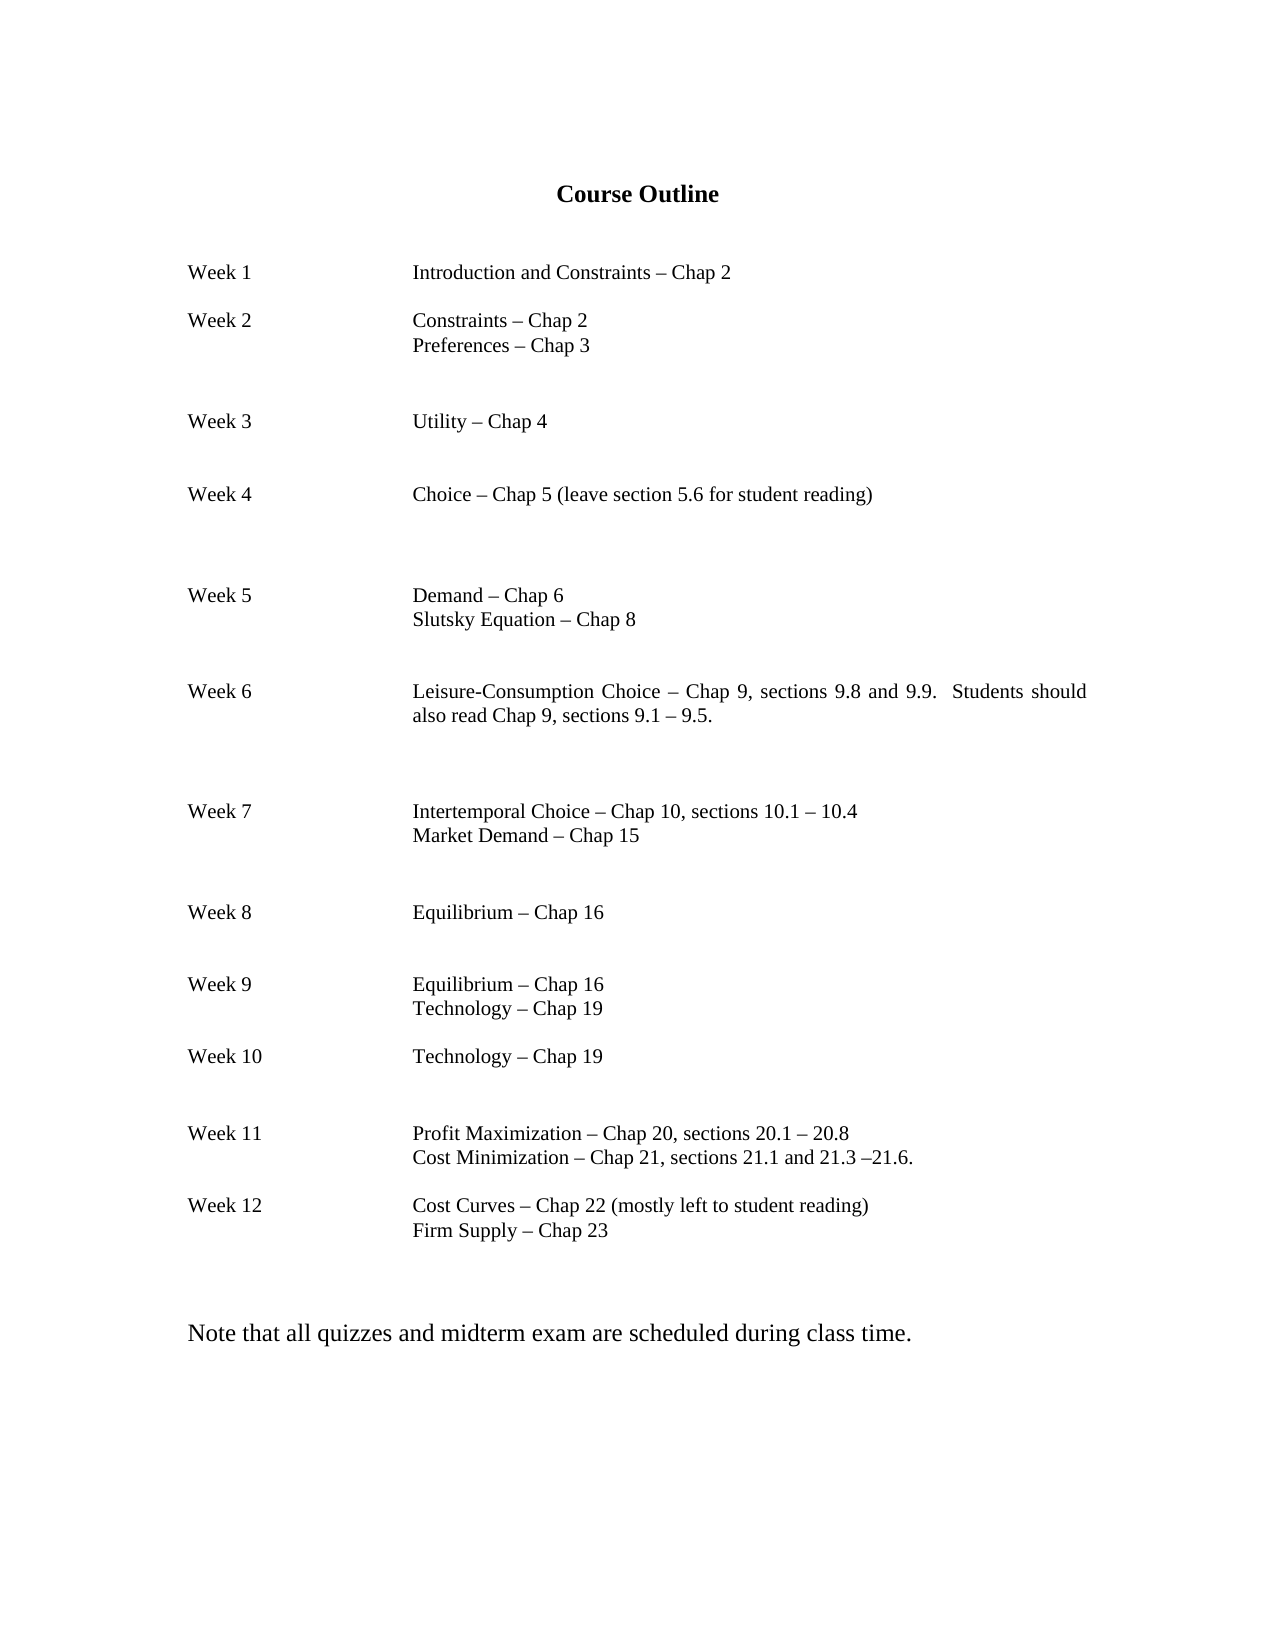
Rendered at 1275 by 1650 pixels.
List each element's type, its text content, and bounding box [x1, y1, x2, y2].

text Technology – Chap 19 [187, 996, 1087, 1020]
text Week 4 Choice – Chap 5 (leave section 5.6 for student reading) [187, 482, 1087, 506]
text Week 5 Demand – Chap 6 [187, 582, 1087, 607]
text Cost Minimization – Chap 21, sections 21.1 and 21.3 –21.6. [187, 1145, 1087, 1169]
text Week 6 Leisure-Consumption Choice – Chap 9, sections 9.8 and 9.9. Students should also read Chap 9, sections 9.1 – 9.5. [187, 679, 1087, 727]
text Preferences – Chap 3 [337, 332, 1087, 357]
text Week 11 Profit Maximization – Chap 20, sections 20.1 – 20.8 [187, 1121, 1087, 1145]
text Week 2 Constraints – Chap 2 [187, 308, 1087, 332]
text Week 1 Introduction and Constraints – Chap 2 [187, 260, 1087, 284]
text Week 9 Equilibrium – Chap 16 [187, 972, 1087, 996]
text Week 8 Equilibrium – Chap 16 [187, 900, 1087, 924]
text Slutsky Equation – Chap 8 [187, 607, 1087, 631]
text Market Demand – Chap 15 [187, 823, 1087, 847]
subtitle Course Outline [187, 179, 1087, 207]
text Week 7 Intertemporal Choice – Chap 10, sections 10.1 – 10.4 [187, 799, 1087, 823]
text Firm Supply – Chap 23 [187, 1217, 1087, 1242]
text Week 10 Technology – Chap 19 [187, 1044, 1087, 1068]
text Week 12 Cost Curves – Chap 22 (mostly left to student reading) [187, 1193, 1087, 1217]
text Note that all quizzes and midterm exam are scheduled during class time. [187, 1318, 1087, 1347]
text Week 3 Utility – Chap 4 [187, 409, 1087, 433]
